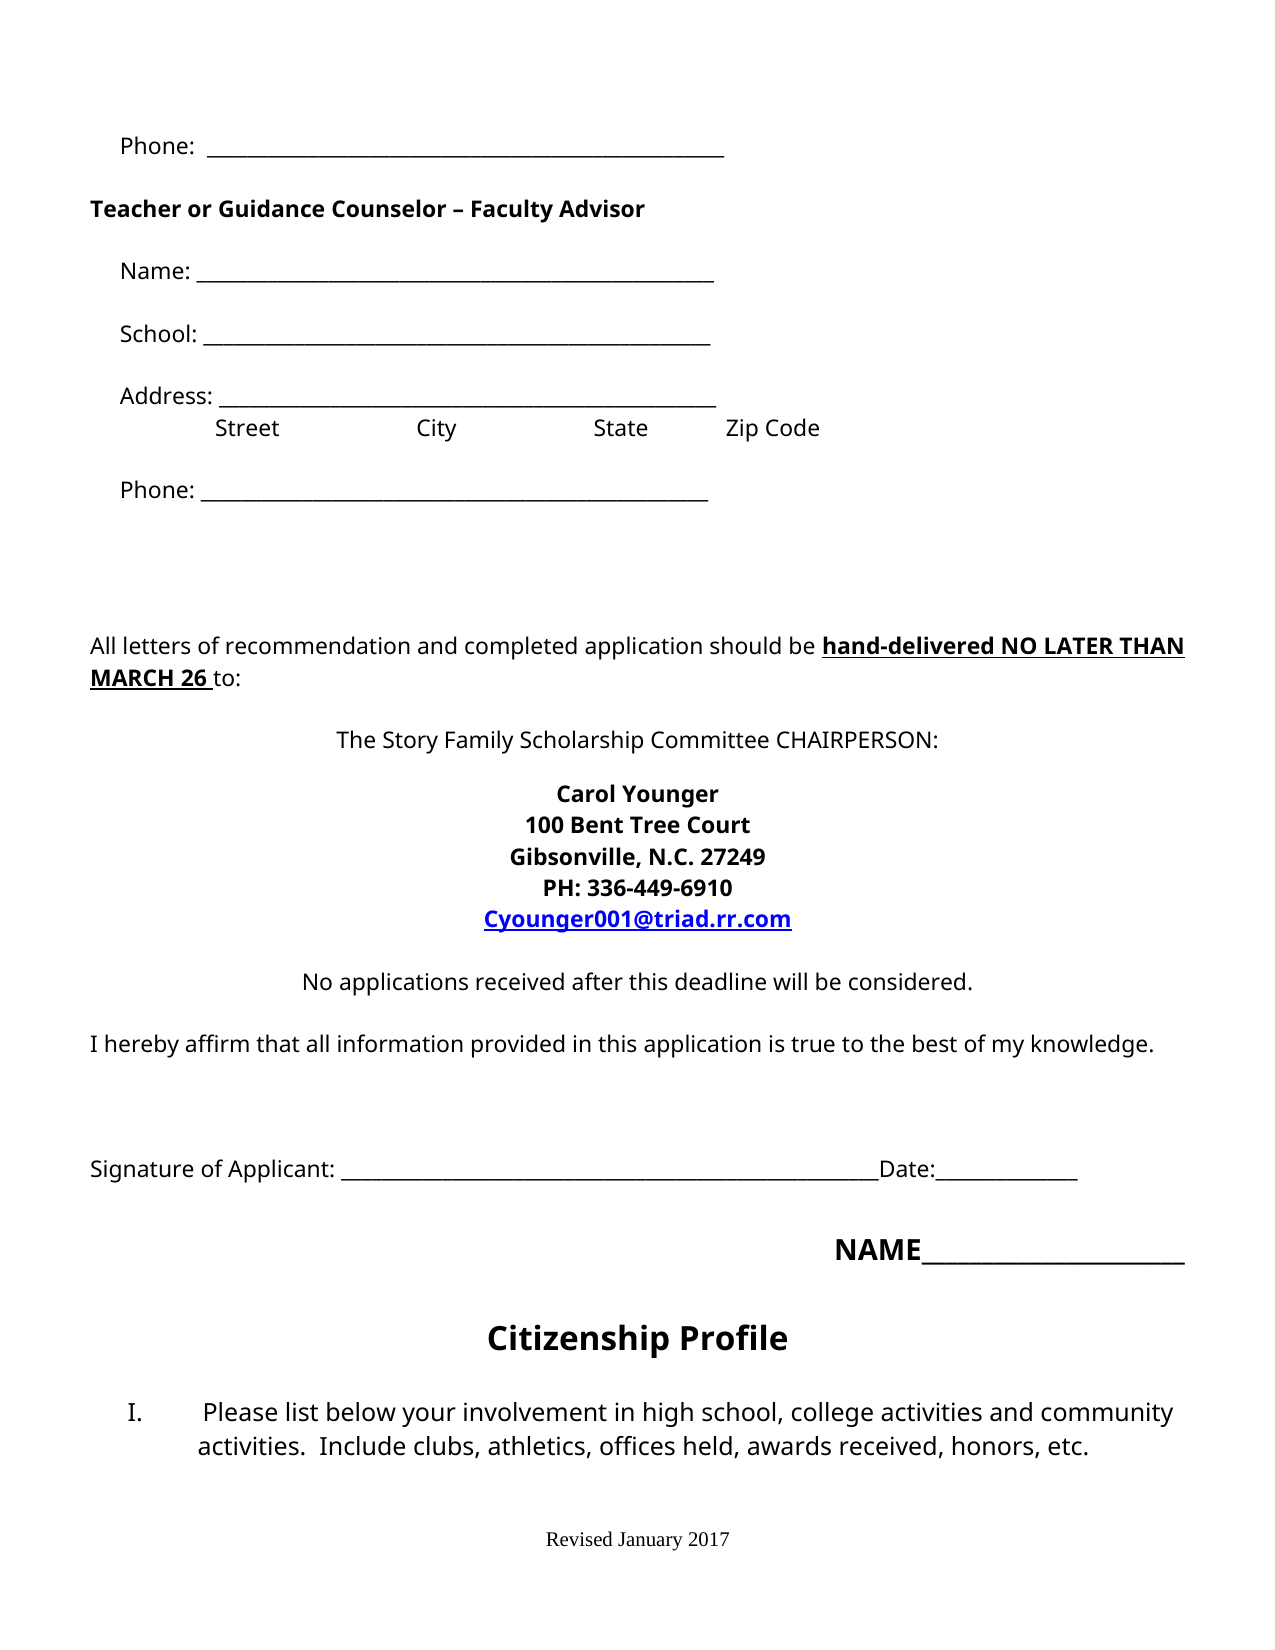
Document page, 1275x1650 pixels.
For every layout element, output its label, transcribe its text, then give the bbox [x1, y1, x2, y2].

text The Story Family Scholarship Committee CHAIRPERSON: [90, 724, 1185, 755]
text No applications received after this deadline will be considered. [90, 966, 1185, 997]
title NAME______________________ [90, 1230, 1185, 1269]
text PH: 336-449-6910 [90, 872, 1185, 903]
text Phone: __________________________________________________ [90, 474, 1185, 505]
text activities. Include clubs, athletics, offices held, awards received, honors, etc. [127, 1428, 1185, 1462]
text All letters of recommendation and completed application should be hand-delivered NO LATER THAN MARCH 26 to: [90, 630, 1185, 693]
text Teacher or Guidance Counselor – Faculty Advisor [90, 193, 1185, 224]
text I hereby affirm that all information provided in this application is true to the best of my knowledge. [90, 1028, 1185, 1059]
text Signature of Applicant: _____________________________________________________Date:______________ [90, 1153, 1185, 1184]
text Cyounger001@triad.rr.com [90, 903, 1185, 934]
text 100 Bent Tree Court [90, 809, 1185, 841]
list Please list below your involvement in high school, college activities and community [127, 1394, 1185, 1428]
text Street City State Zip Code [90, 412, 1185, 443]
text Carol Younger [90, 778, 1185, 809]
text Name: ___________________________________________________ School: __________________________________________________ [90, 255, 1185, 349]
text Address: _________________________________________________ [90, 380, 1185, 412]
text Gibsonville, N.C. 27249 [90, 841, 1185, 872]
title Citizenship Profile [90, 1315, 1185, 1360]
text Phone: ___________________________________________________ [90, 130, 1185, 162]
